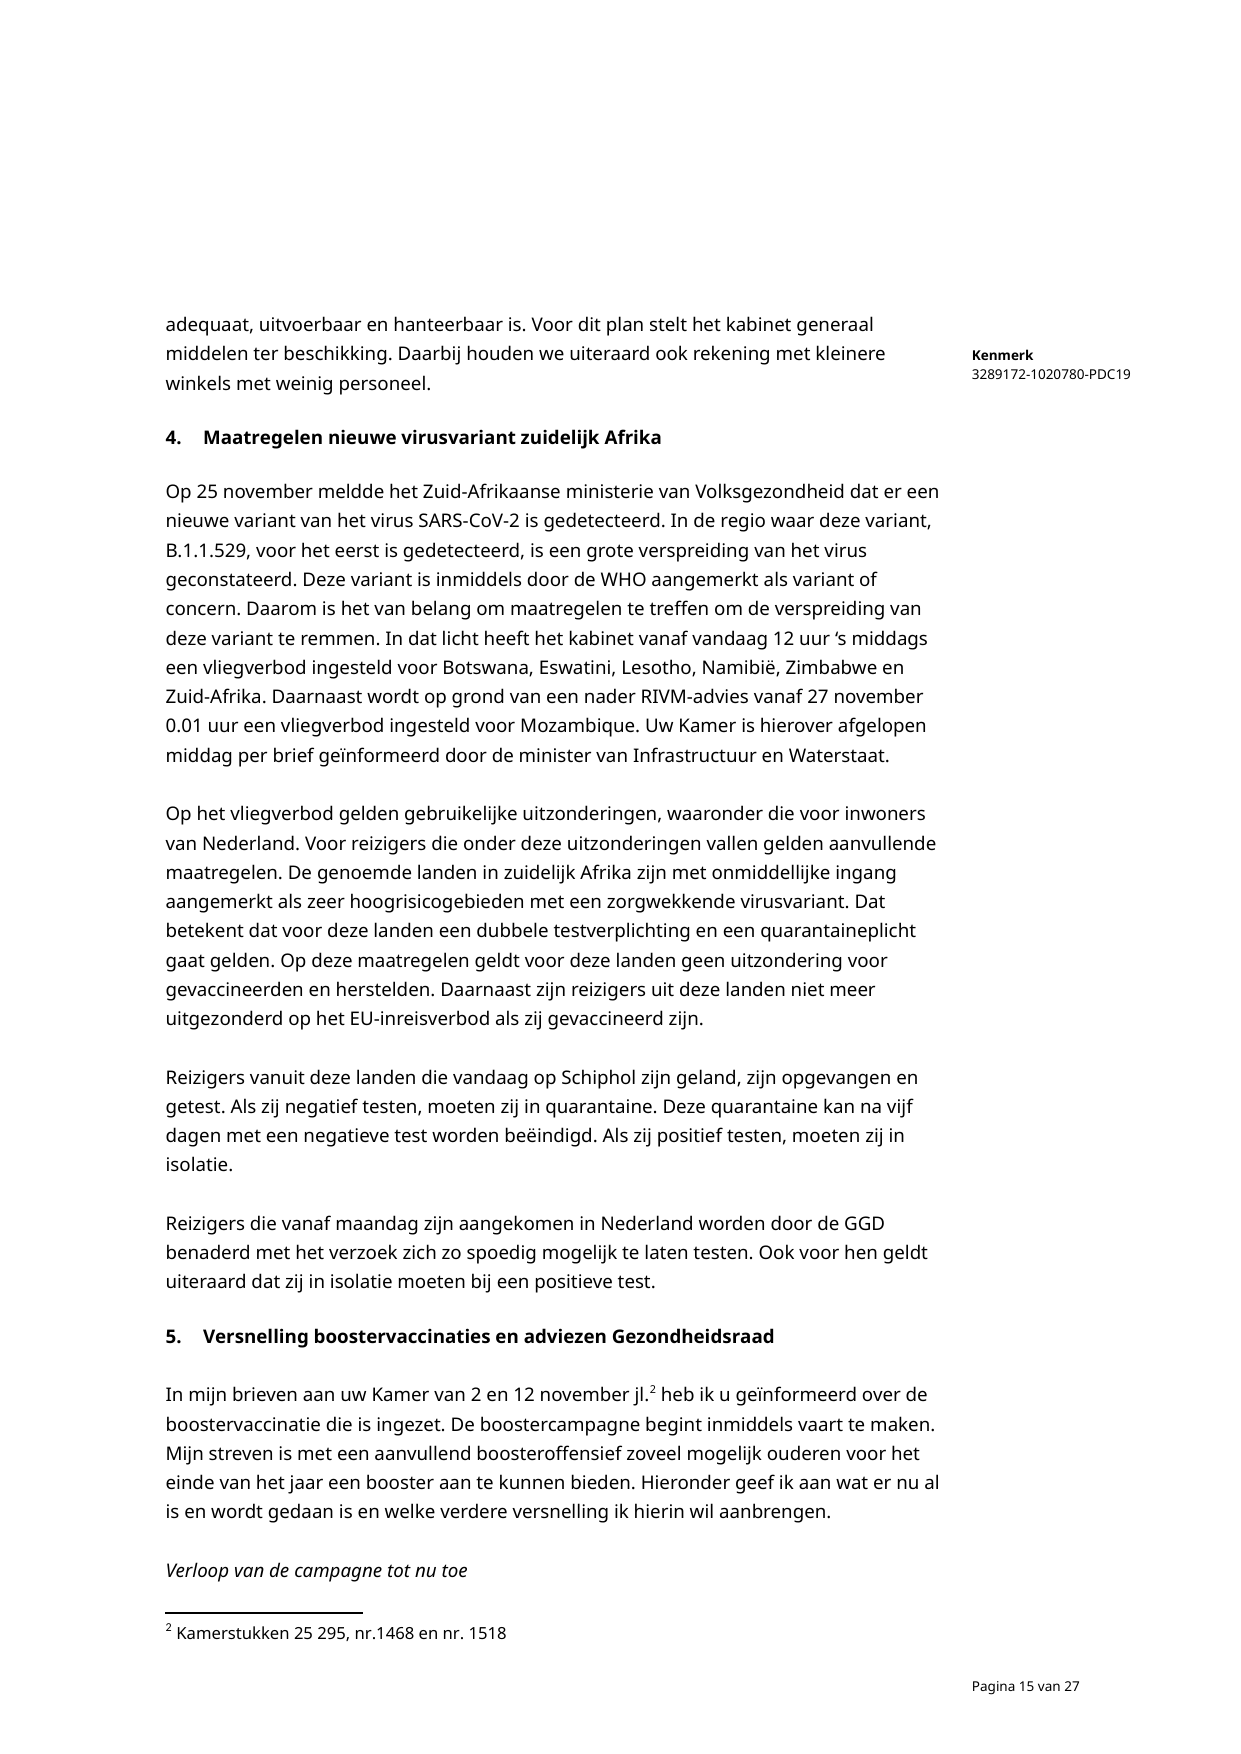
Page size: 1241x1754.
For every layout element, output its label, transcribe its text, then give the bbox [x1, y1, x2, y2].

text Op het vliegverbod gelden gebruikelijke uitzonderingen, waaronder die voor inwoners van Nederland. Voor reizigers die onder deze uitzonderingen vallen gelden aanvullende maatregelen. De genoemde landen in zuidelijk Afrika zijn met onmiddellijke ingang aangemerkt als zeer hoogrisicogebieden met een zorgwekkende virusvariant. Dat betekent dat voor deze landen een dubbele testverplichting en een quarantaineplicht gaat gelden. Op deze maatregelen geldt voor deze landen geen uitzondering voor gevaccineerden en herstelden. Daarnaast zijn reizigers uit deze landen niet meer uitgezonderd op het EU-inreisverbod als zij gevaccineerd zijn. [165, 801, 951, 1031]
text Versnelling boostervaccinaties en adviezen Gezondheidsraad [165, 1323, 951, 1349]
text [165, 311, 951, 396]
text In mijn brieven aan uw Kamer van 2 en 12 november jl. heb ik u geïnformeerd over de boostervaccinatie die is ingezet. De boostercampagne begint inmiddels vaart te maken. Mijn streven is met een aanvullend boosteroffensief zoveel mogelijk ouderen voor het einde van het jaar een booster aan te kunnen bieden. Hieronder geef ik aan wat er nu al is en wordt gedaan is en welke verdere versnelling ik hierin wil aanbrengen. [165, 1382, 951, 1524]
text Op 25 november meldde het Zuid-Afrikaanse ministerie van Volksgezondheid dat er een nieuwe variant van het virus SARS-CoV-2 is gedetecteerd. In de regio waar deze variant, B.1.1.529, voor het eerst is gedetecteerd, is een grote verspreiding van het virus geconstateerd. Deze variant is inmiddels door de WHO aangemerkt als variant of concern. Daarom is het van belang om maatregelen te treffen om de verspreiding van deze variant te remmen. In dat licht heeft het kabinet vanaf vandaag 12 uur ‘s middags een vliegverbod ingesteld voor Botswana, Eswatini, Lesotho, Namibië, Zimbabwe en Zuid-Afrika. Daarnaast wordt op grond van een nader RIVM-advies vanaf 27 november 0.01 uur een vliegverbod ingesteld voor Mozambique. Uw Kamer is hierover afgelopen middag per brief geïnformeerd door de minister van Infrastructuur en Waterstaat. [165, 478, 951, 767]
text Reizigers vanuit deze landen die vandaag op Schiphol zijn geland, zijn opgevangen en getest. Als zij negatief testen, moeten zij in quarantaine. Deze quarantaine kan na vijf dagen met een negatieve test worden beëindigd. Als zij positief testen, moeten zij in isolatie. [165, 1064, 951, 1177]
text Maatregelen nieuwe virusvariant zuidelijk Afrika [165, 424, 951, 450]
text Reizigers die vanaf maandag zijn aangekomen in Nederland worden door de GGD benaderd met het verzoek zich zo spoedig mogelijk te laten testen. Ook voor hen geldt uiteraard dat zij in isolatie moeten bij een positieve test. [165, 1210, 951, 1294]
text Verloop van de campagne tot nu toe [165, 1557, 951, 1583]
